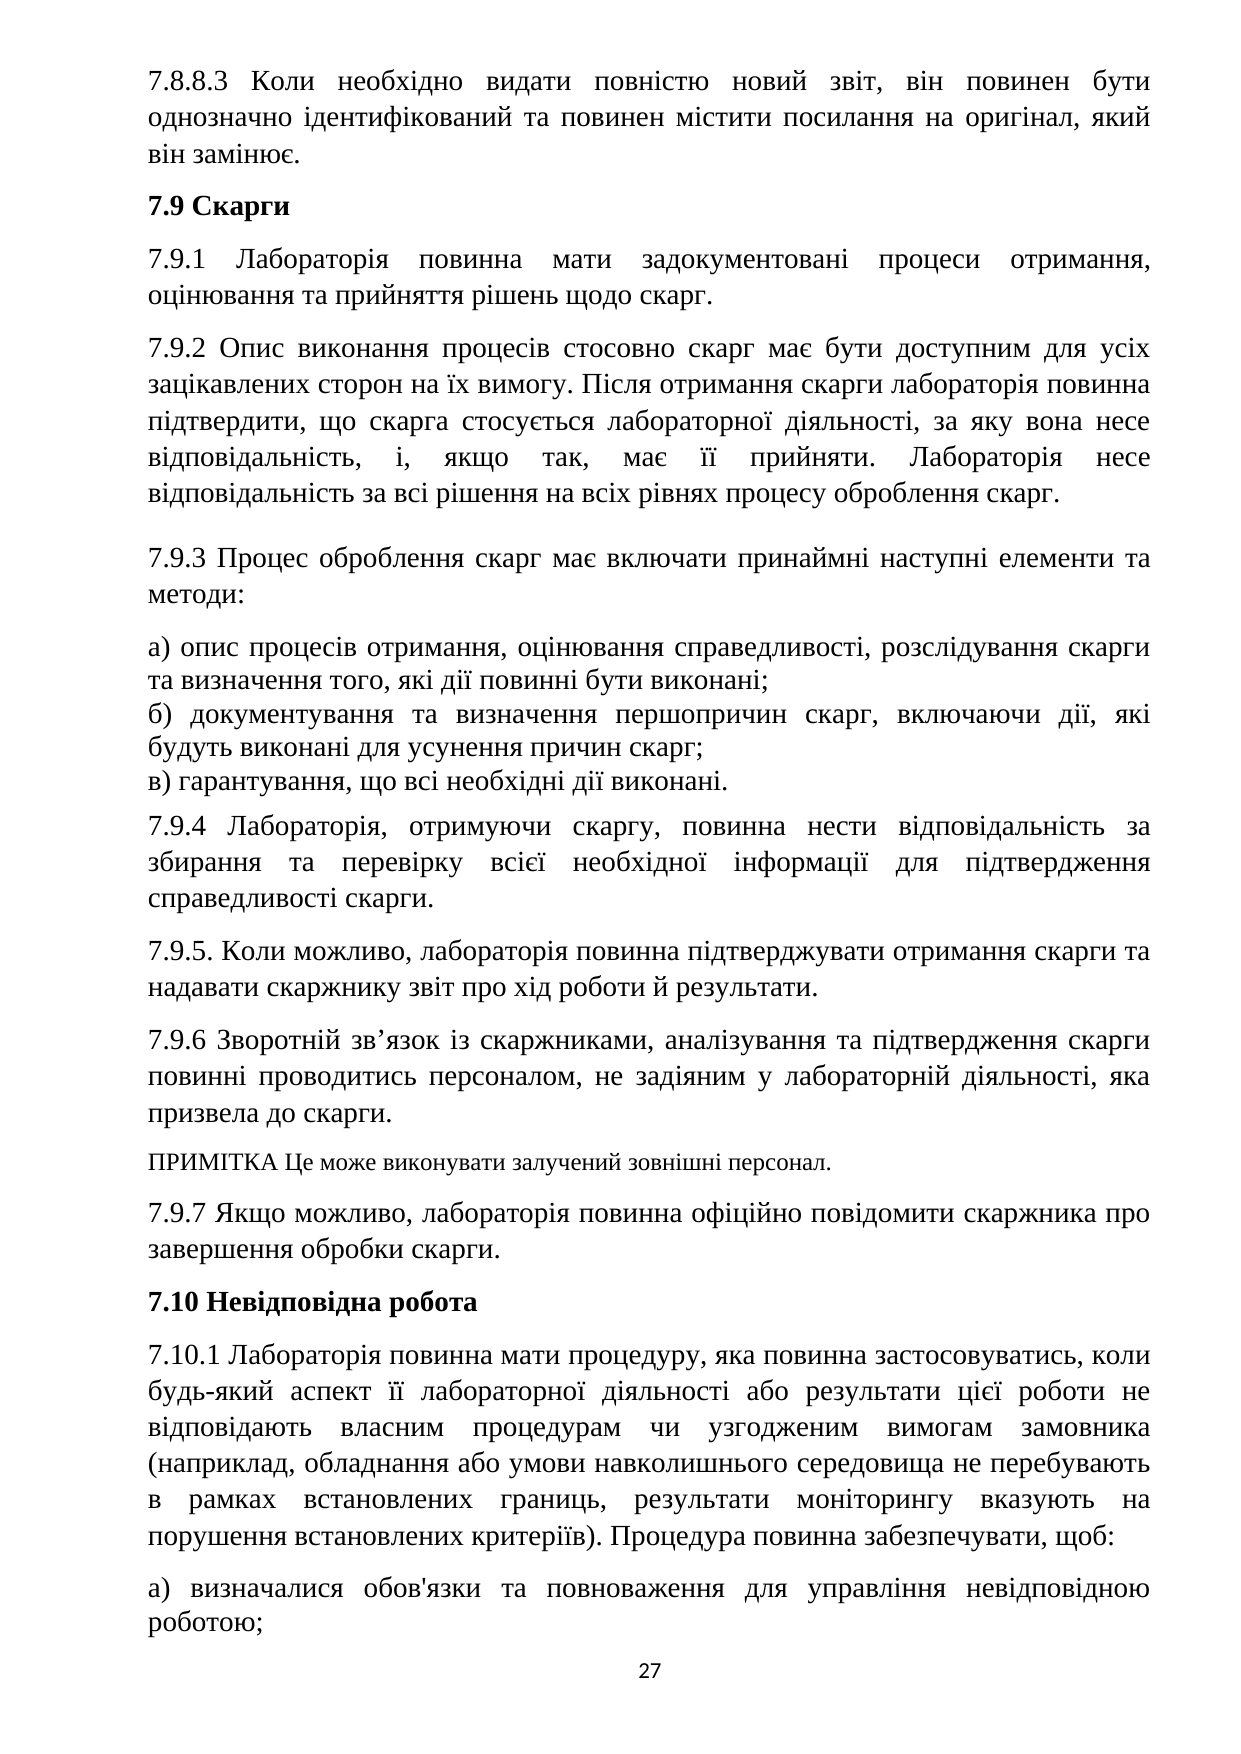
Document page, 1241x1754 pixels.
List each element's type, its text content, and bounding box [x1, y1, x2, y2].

text 7.9.7 Якщо можливо, лабораторія повинна офіційно повідомити скаржника про завершення обробки скарги. [148, 1195, 1152, 1265]
text а) визначалися обов'язки та повноваження для управління невідповідною роботою; [148, 1571, 1152, 1638]
text 7.10 Невідповідна робота [148, 1284, 1152, 1318]
text в) гарантування, що всі необхідні дії виконані. [148, 763, 1152, 796]
text а) опис процесів отримання, оцінювання справедливості, розслідування скарги та визначення того, які дії повинні бути виконані; [148, 629, 1152, 696]
text 7.9.1 Лабораторія повинна мати задокументовані процеси отримання, оцінювання та прийняття рішень щодо скарг. [148, 241, 1152, 311]
text 7.9 Скарги [148, 188, 1152, 222]
text 7.9.2 Опис виконання процесів стосовно скарг має бути доступним для усіх зацікавлених сторон на їх вимогу. Після отримання скарги лабораторія повинна підтвердити, що скарга стосується лабораторної діяльності, за яку вона несе відповідальність, і, якщо так, має її прийняти. Лабораторія несе відповідальність за всі рішення на всіх рівнях процесу оброблення скарг. [148, 330, 1152, 508]
text 7.9.4 Лабораторія, отримуючи скаргу, повинна нести відповідальність за збирання та перевірку всієї необхідної інформації для підтвердження справедливості скарги. [148, 808, 1152, 914]
text 7.9.3 Процес оброблення скарг має включати принаймні наступні елементи та методи: [148, 540, 1152, 609]
text 7.8.8.3 Коли необхідно видати повністю новий звіт, він повинен бути однозначно ідентифікований та повинен містити посилання на оригінал, який він замінює. [148, 63, 1152, 169]
text 7.9.5. Коли можливо, лабораторія повинна підтверджувати отримання скарги та надавати скаржнику звіт про хід роботи й результати. [148, 933, 1152, 1003]
text б) документування та визначення першопричин скарг, включаючи дії, які будуть виконані для усунення причин скарг; [148, 696, 1152, 763]
text 7.10.1 Лабораторія повинна мати процедуру, яка повинна застосовуватись, коли будь-який аспект її лабораторної діяльності або результати цієї роботи не відповідають власним процедурам чи узгодженим вимогам замовника (наприклад, обладнання або умови навколишнього середовища не перебувають в рамках встановлених границь, результати моніторингу вказують на порушення встановлених критеріїв). Процедура повинна забезпечувати, щоб: [148, 1337, 1152, 1551]
text ПРИМІТКА Це може виконувати залучений зовнішні персонал. [148, 1147, 1152, 1176]
text 7.9.6 Зворотній зв’язок із скаржниками, аналізування та підтвердження скарги повинні проводитись персоналом, не задіяним у лабораторній діяльності, яка призвела до скарги. [148, 1022, 1152, 1128]
